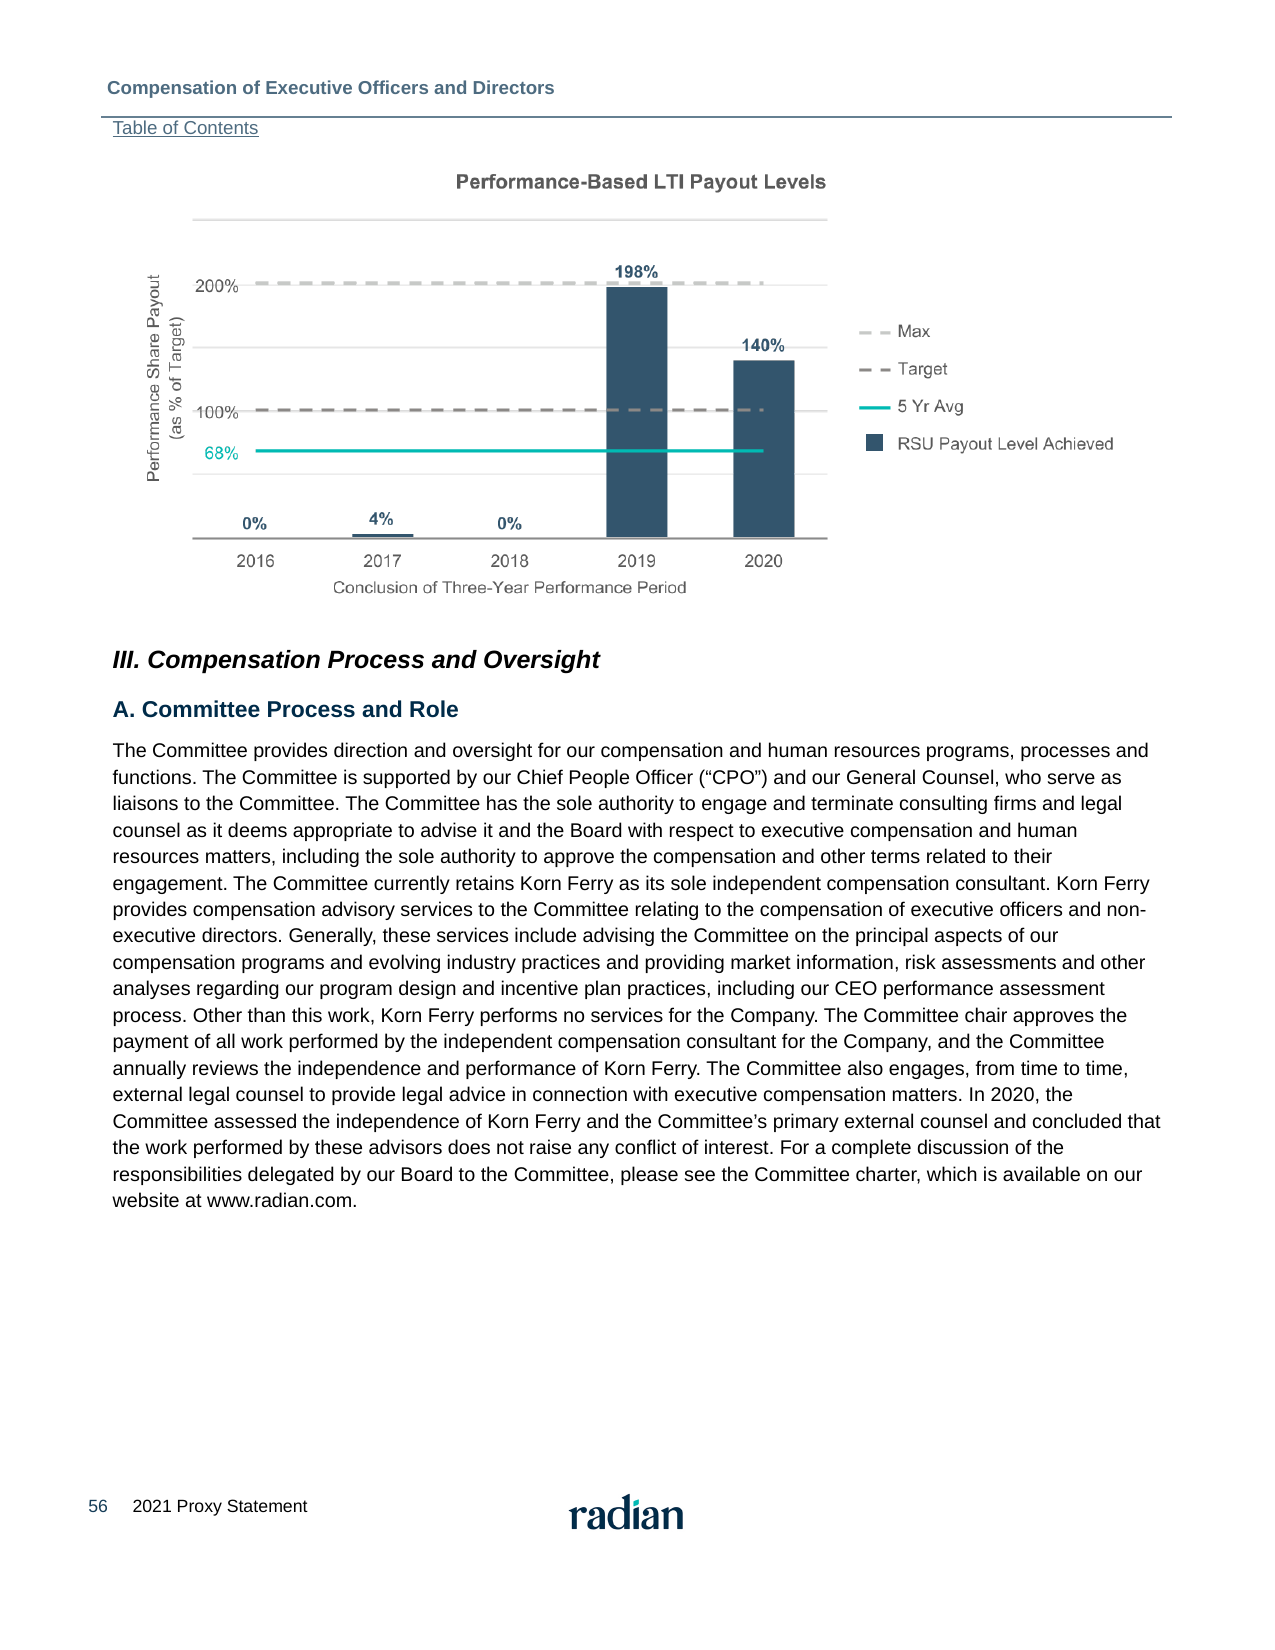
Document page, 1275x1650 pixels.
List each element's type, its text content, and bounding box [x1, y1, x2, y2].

text III. Compensation Process and Oversight [112, 646, 1162, 674]
picture [112, 149, 1168, 618]
text The Committee provides direction and oversight for our compensation and human resources programs, processes and functions. The Committee is supported by our Chief People Officer (“CPO”) and our General Counsel, who serve as liaisons to the Committee. The Committee has the sole authority to engage and terminate consulting firms and legal counsel as it deems appropriate to advise it and the Board with respect to executive compensation and human resources matters, including the sole authority to approve the compensation and other terms related to their engagement. The Committee currently retains Korn Ferry as its sole independent compensation consultant. Korn Ferry provides compensation advisory services to the Committee relating to the compensation of executive officers and non-executive directors. Generally, these services include advising the Committee on the principal aspects of our compensation programs and evolving industry practices and providing market information, risk assessments and other analyses regarding our program design and incentive plan practices, including our CEO performance assessment process. Other than this work, Korn Ferry performs no services for the Company. The Committee chair approves the payment of all work performed by the independent compensation consultant for the Company, and the Committee annually reviews the independence and performance of Korn Ferry. The Committee also engages, from time to time, external legal counsel to provide legal advice in connection with executive compensation matters. In 2020, the Committee assessed the independence of Korn Ferry and the Committee’s primary external counsel and concluded that the work performed by these advisors does not raise any conflict of interest. For a complete discussion of the responsibilities delegated by our Board to the Committee, please see the Committee charter, which is available on our website at www.radian.com. [112, 740, 1162, 1212]
picture [547, 1477, 704, 1535]
text A. Committee Process and Role [112, 696, 1162, 722]
